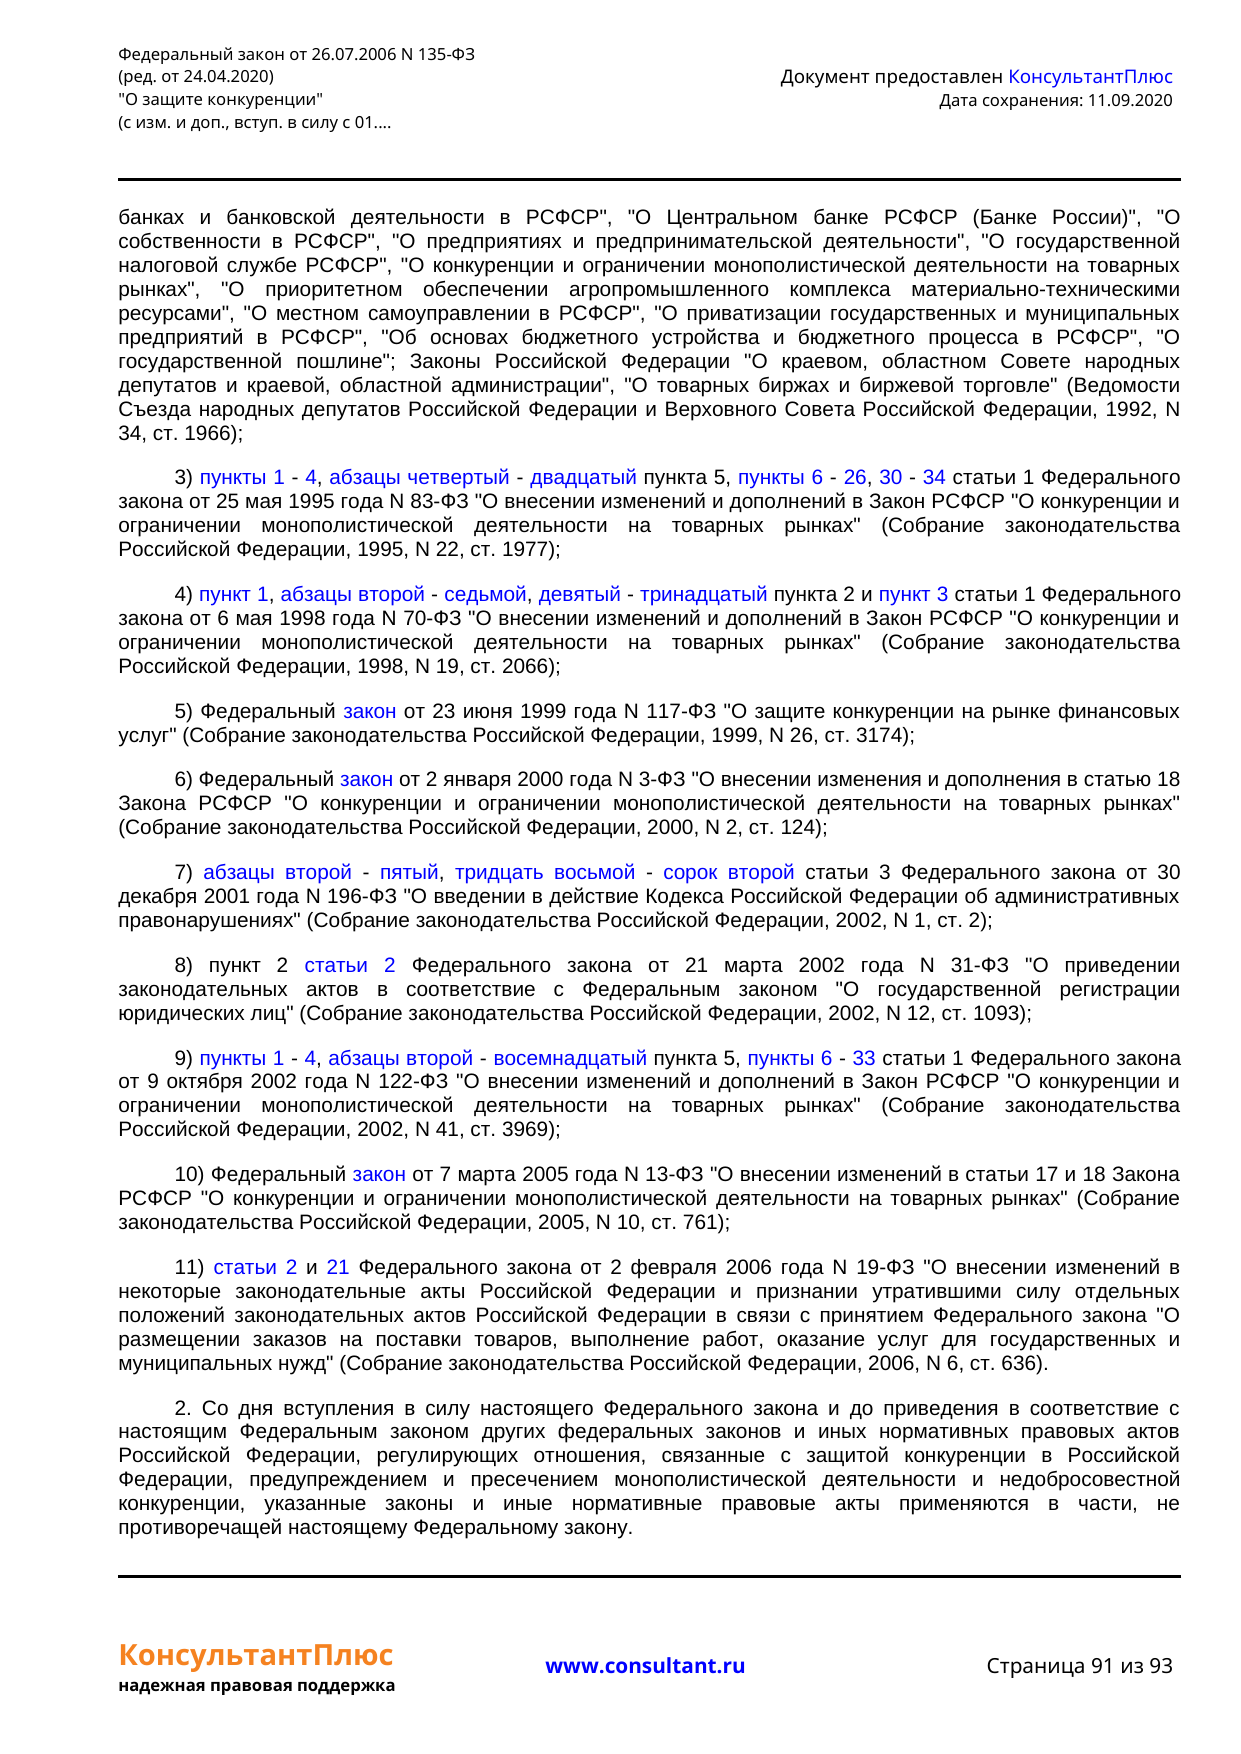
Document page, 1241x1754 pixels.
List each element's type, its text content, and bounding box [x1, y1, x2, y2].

text 11) статьи 2 и 21 Федерального закона от 2 февраля 2006 года N 19-ФЗ "О внесении изменений в некоторые законодательные акты Российской Федерации и признании утратившими силу отдельных положений законодательных актов Российской Федерации в связи с принятием Федерального закона "О размещении заказов на поставки товаров, выполнение работ, оказание услуг для государственных и муниципальных нужд" (Собрание законодательства Российской Федерации, 2006, N 6, ст. 636). [118, 1255, 1181, 1374]
text 8) пункт 2 статьи 2 Федерального закона от 21 марта 2002 года N 31-ФЗ "О приведении законодательных актов в соответствие с Федеральным законом "О государственной регистрации юридических лиц" (Собрание законодательства Российской Федерации, 2002, N 12, ст. 1093); [118, 953, 1181, 1024]
text 9) пункты 1 - 4, абзацы второй - восемнадцатый пункта 5, пункты 6 - 33 статьи 1 Федерального закона от 9 октября 2002 года N 122-ФЗ "О внесении изменений и дополнений в Закон РСФСР "О конкуренции и ограничении монополистической деятельности на товарных рынках" (Собрание законодательства Российской Федерации, 2002, N 41, ст. 3969); [118, 1045, 1181, 1141]
text 5) Федеральный закон от 23 июня 1999 года N 117-ФЗ "О защите конкуренции на рынке финансовых услуг" (Собрание законодательства Российской Федерации, 1999, N 26, ст. 3174); [118, 698, 1181, 746]
text 3) пункты 1 - 4, абзацы четвертый - двадцатый пункта 5, пункты 6 - 26, 30 - 34 статьи 1 Федерального закона от 25 мая 1995 года N 83-ФЗ "О внесении изменений и дополнений в Закон РСФСР "О конкуренции и ограничении монополистической деятельности на товарных рынках" (Собрание законодательства Российской Федерации, 1995, N 22, ст. 1977); [118, 465, 1181, 561]
text 4) пункт 1, абзацы второй - седьмой, девятый - тринадцатый пункта 2 и пункт 3 статьи 1 Федерального закона от 6 мая 1998 года N 70-ФЗ "О внесении изменений и дополнений в Закон РСФСР "О конкуренции и ограничении монополистической деятельности на товарных рынках" (Собрание законодательства Российской Федерации, 1998, N 19, ст. 2066); [118, 582, 1181, 678]
text 10) Федеральный закон от 7 марта 2005 года N 13-ФЗ "О внесении изменений в статьи 17 и 18 Закона РСФСР "О конкуренции и ограничении монополистической деятельности на товарных рынках" (Собрание законодательства Российской Федерации, 2005, N 10, ст. 761); [118, 1162, 1181, 1234]
text 6) Федеральный закон от 2 января 2000 года N 3-ФЗ "О внесении изменения и дополнения в статью 18 Закона РСФСР "О конкуренции и ограничении монополистической деятельности на товарных рынках" (Собрание законодательства Российской Федерации, 2000, N 2, ст. 124); [118, 767, 1181, 839]
text 7) абзацы второй - пятый, тридцать восьмой - сорок второй статьи 3 Федерального закона от 30 декабря 2001 года N 196-ФЗ "О введении в действие Кодекса Российской Федерации об административных правонарушениях" (Собрание законодательства Российской Федерации, 2002, N 1, ст. 2); [118, 860, 1181, 932]
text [118, 205, 1181, 444]
text 2. Со дня вступления в силу настоящего Федерального закона и до приведения в соответствие с настоящим Федеральным законом других федеральных законов и иных нормативных правовых актов Российской Федерации, регулирующих отношения, связанные с защитой конкуренции в Российской Федерации, предупреждением и пресечением монополистической деятельности и недобросовестной конкуренции, указанные законы и иные нормативные правовые акты применяются в части, не противоречащей настоящему Федеральному закону. [118, 1395, 1181, 1539]
